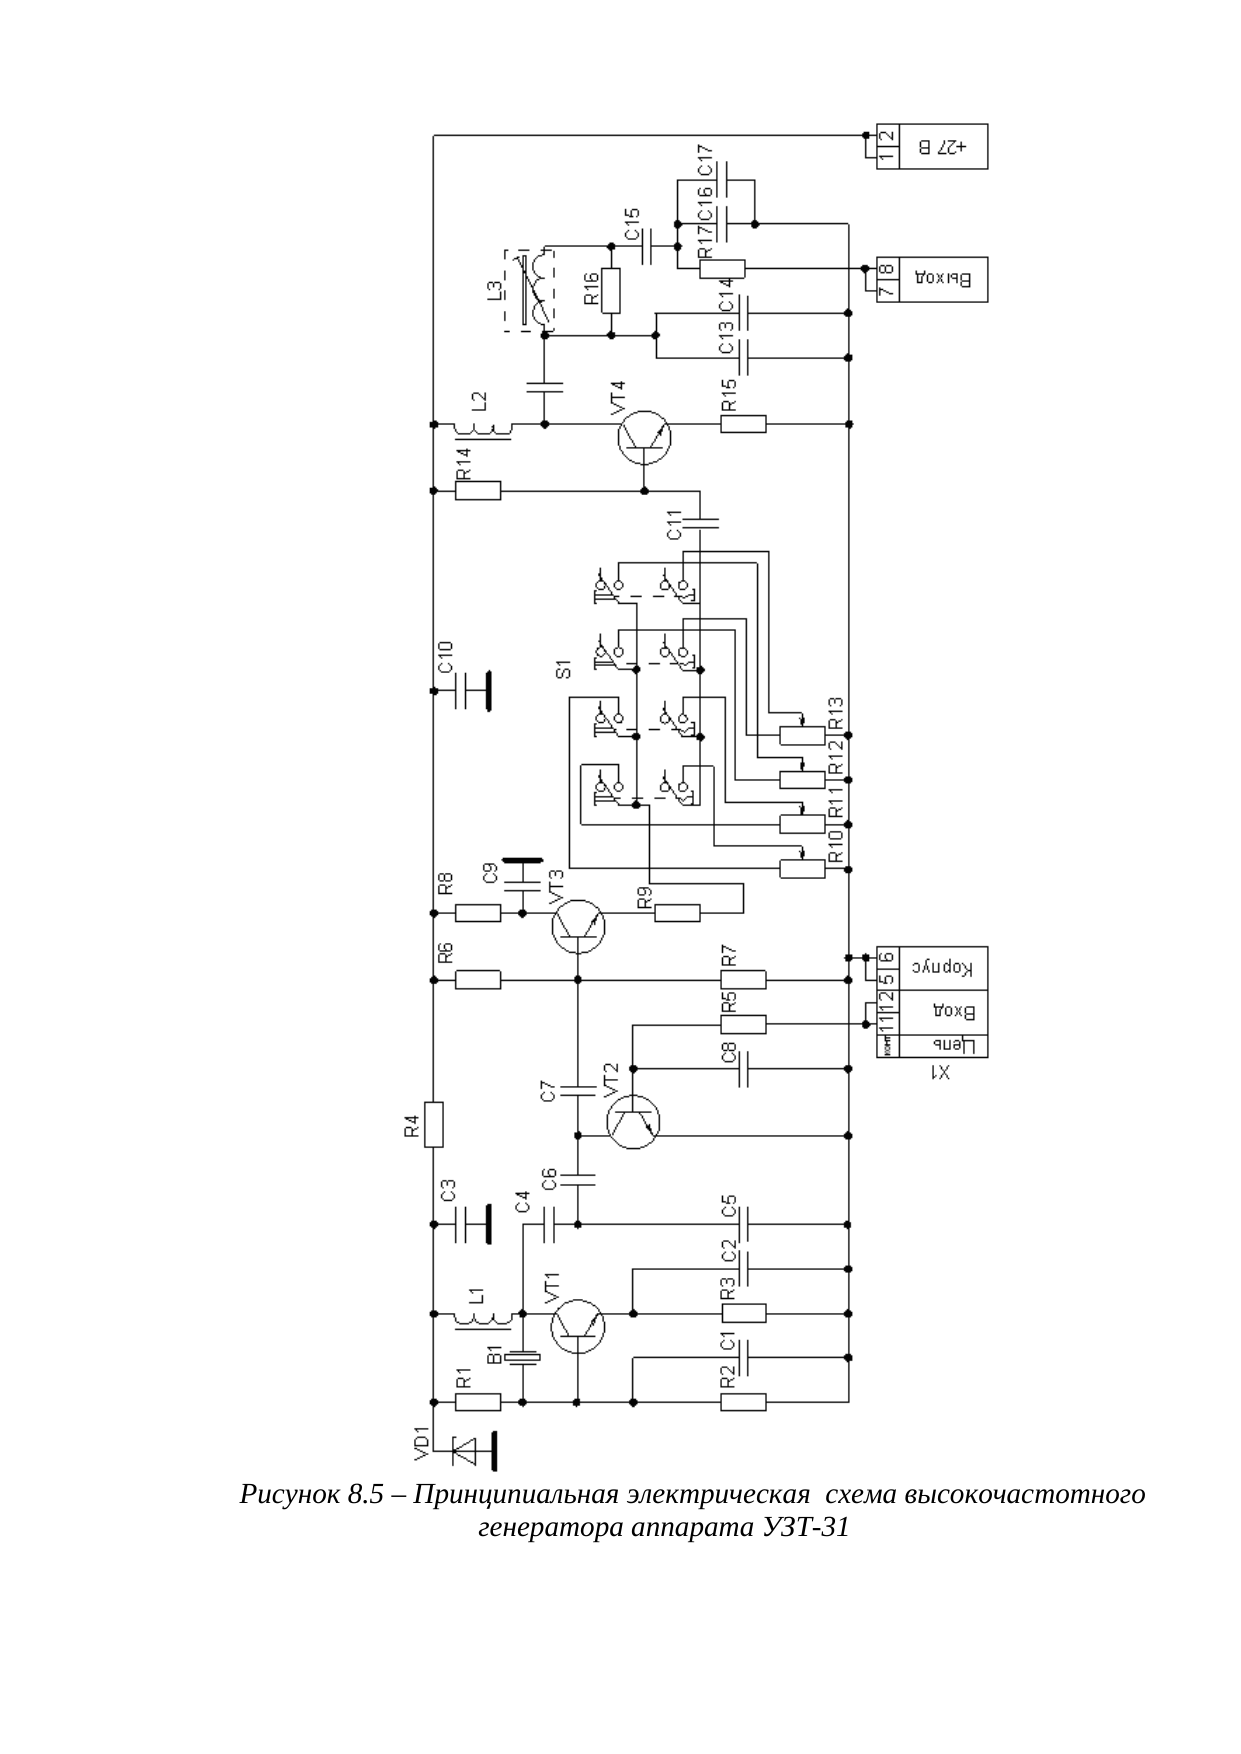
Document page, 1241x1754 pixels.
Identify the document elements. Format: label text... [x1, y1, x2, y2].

picture [385, 118, 1000, 1476]
text Рисунок 8.5 – Принципиальная электрическая схема высокочастотного генератора аппарата УЗТ-31 [177, 1476, 1152, 1543]
